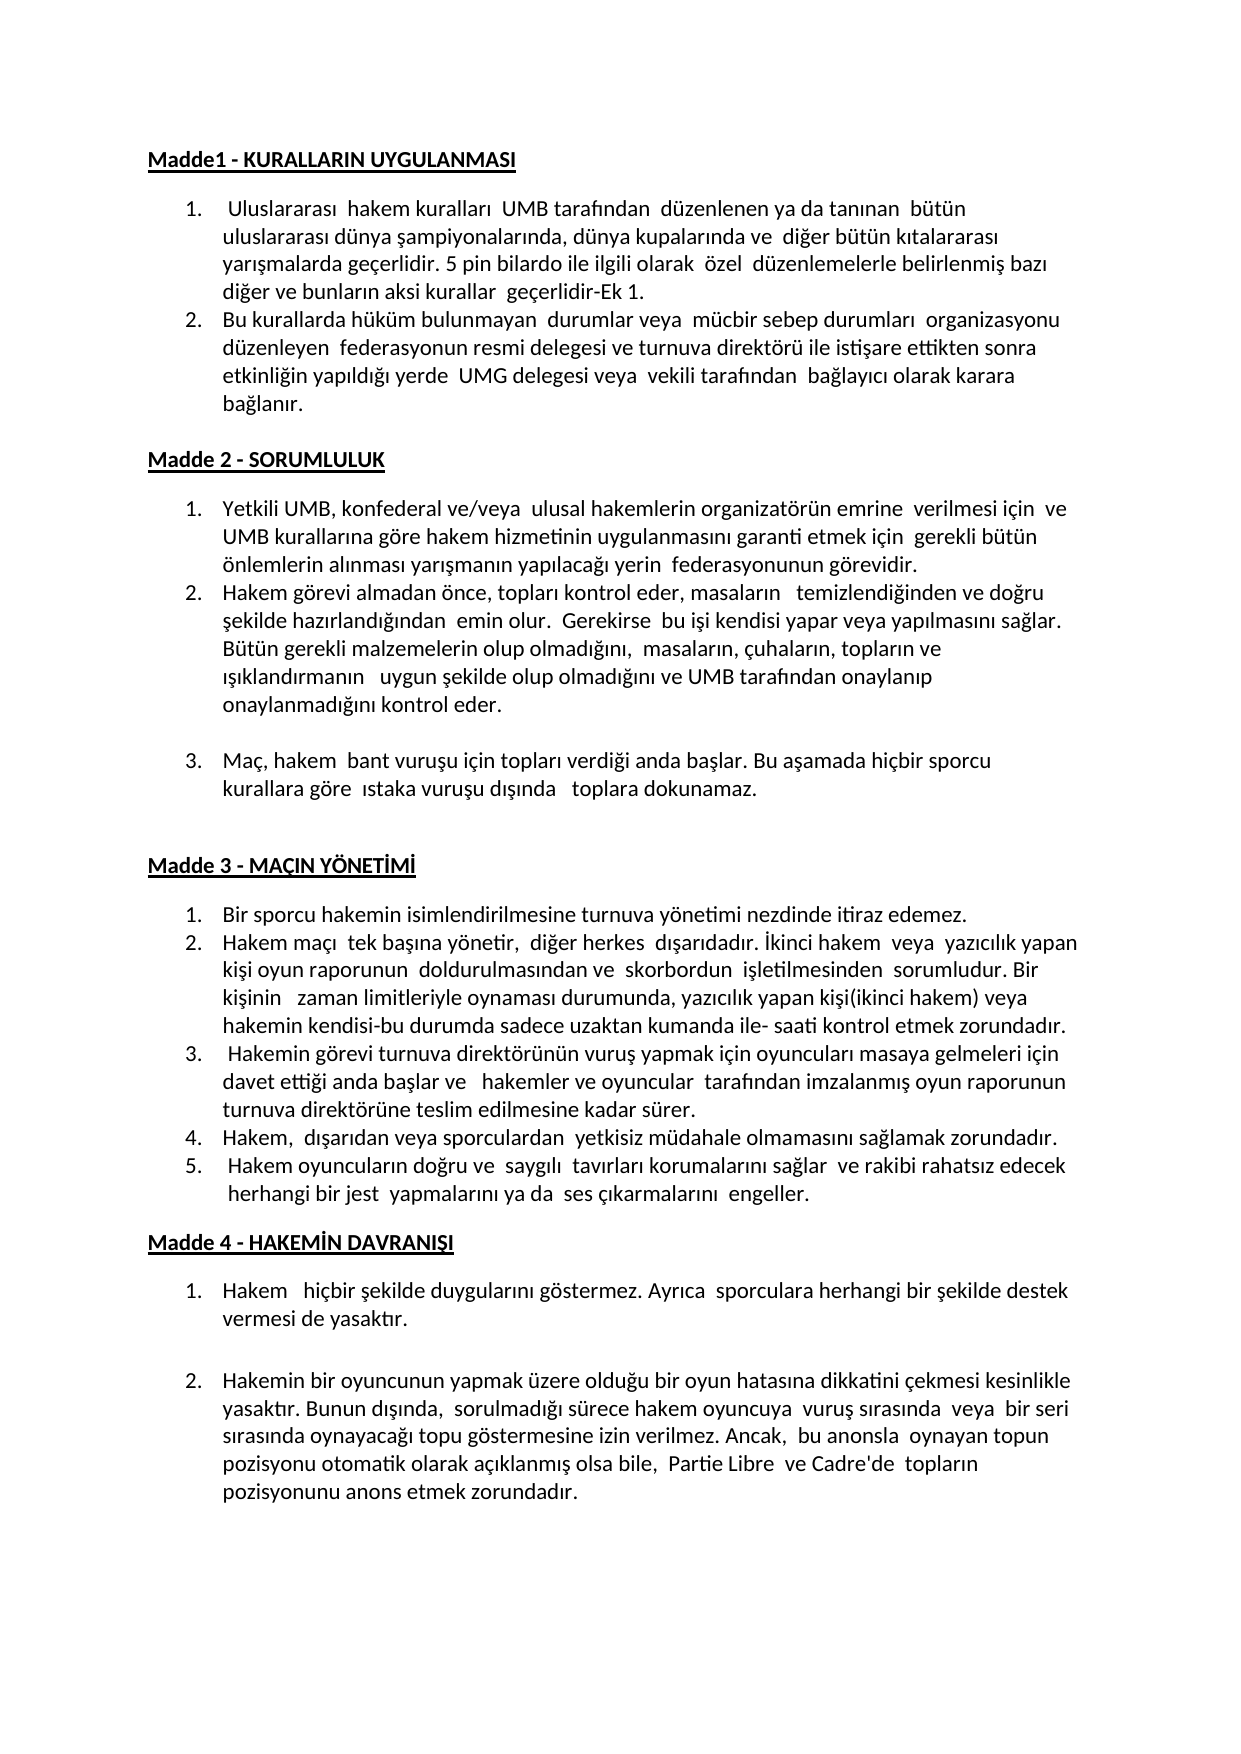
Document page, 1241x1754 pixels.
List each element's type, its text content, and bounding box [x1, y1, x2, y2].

subtitle Madde 4 - HAKEMİN DAVRANIŞI [147, 1228, 1089, 1256]
subtitle Madde 3 - MAÇIN YÖNETİMİ [147, 851, 1089, 879]
list Hakemin bir oyuncunun yapmak üzere olduğu bir oyun hatasına dikkatini çekmesi kesinlikle yasaktır. Bunun dışında, sorulmadığı sürece hakem oyuncuya vuruş sırasında veya bir seri sırasında oynayacağı topu göstermesine izin verilmez. Ancak, bu anonsla oynayan topun pozisyonu otomatik olarak açıklanmış olsa bile, Partie Libre ve Cadre'de topların pozisyonunu anons etmek zorundadır. [185, 1366, 1080, 1505]
list Bu kurallarda hüküm bulunmayan durumlar veya mücbir sebep durumları organizasyonu düzenleyen federasyonun resmi delegesi ve turnuva direktörü ile istişare ettikten sonra etkinliğin yapıldığı yerde UMG delegesi veya vekili tarafından bağlayıcı olarak karara bağlanır. [185, 305, 1071, 417]
list Hakem oyuncuların doğru ve saygılı tavırları korumalarını sağlar ve rakibi rahatsız edecek herhangi bir jest yapmalarını ya da ses çıkarmalarını engeller. [185, 1151, 1101, 1207]
list Hakemin görevi turnuva direktörünün vuruş yapmak için oyuncuları masaya gelmeleri için davet ettiği anda başlar ve hakemler ve oyuncular tarafından imzalanmış oyun raporunun turnuva direktörüne teslim edilmesine kadar sürer. [185, 1039, 1076, 1123]
list Hakem maçı tek başına yönetir, diğer herkes dışarıdadır. İkinci hakem veya yazıcılık yapan kişi oyun raporunun doldurulmasından ve skorbordun işletilmesinden sorumludur. Bir kişinin zaman limitleriyle oynaması durumunda, yazıcılık yapan kişi(ikinci hakem) veya hakemin kendisi-bu durumda sadece uzaktan kumanda ile- saati kontrol etmek zorundadır. [185, 928, 1090, 1039]
list Uluslararası hakem kuralları UMB tarafından düzenlenen ya da tanınan bütün uluslararası dünya şampiyonalarında, dünya kupalarında ve diğer bütün kıtalararası yarışmalarda geçerlidir. 5 pin bilardo ile ilgili olarak özel düzenlemelerle belirlenmiş bazı diğer ve bunların aksi kurallar geçerlidir-Ek 1. [185, 194, 1073, 305]
list Bir sporcu hakemin isimlendirilmesine turnuva yönetimi nezdinde itiraz edemez. [185, 900, 1101, 928]
list Maç, hakem bant vuruşu için topları verdiği anda başlar. Bu aşamada hiçbir sporcu kurallara göre ıstaka vuruşu dışında toplara dokunamaz. [185, 746, 1071, 802]
subtitle Madde1 - KURALLARIN UYGULANMASI [147, 146, 1089, 173]
list Yetkili UMB, konfederal ve/veya ulusal hakemlerin organizatörün emrine verilmesi için ve UMB kurallarına göre hakem hizmetinin uygulanmasını garanti etmek için gerekli bütün önlemlerin alınması yarışmanın yapılacağı yerin federasyonunun görevidir. [185, 494, 1089, 578]
subtitle Madde 2 - SORUMLULUK [147, 446, 1089, 473]
list Hakem, dışarıdan veya sporculardan yetkisiz müdahale olmamasını sağlamak zorundadır. [185, 1123, 1066, 1151]
list Hakem görevi almadan önce, topları kontrol eder, masaların temizlendiğinden ve doğru şekilde hazırlandığından emin olur. Gerekirse bu işi kendisi yapar veya yapılmasını sağlar. Bütün gerekli malzemelerin olup olmadığını, masaların, çuhaların, topların ve ışıklandırmanın uygun şekilde olup olmadığını ve UMB tarafından onaylanıp onaylanmadığını kontrol eder. [185, 578, 1086, 718]
list Hakem hiçbir şekilde duygularını göstermez. Ayrıca sporculara herhangi bir şekilde destek vermesi de yasaktır. [185, 1276, 1078, 1332]
